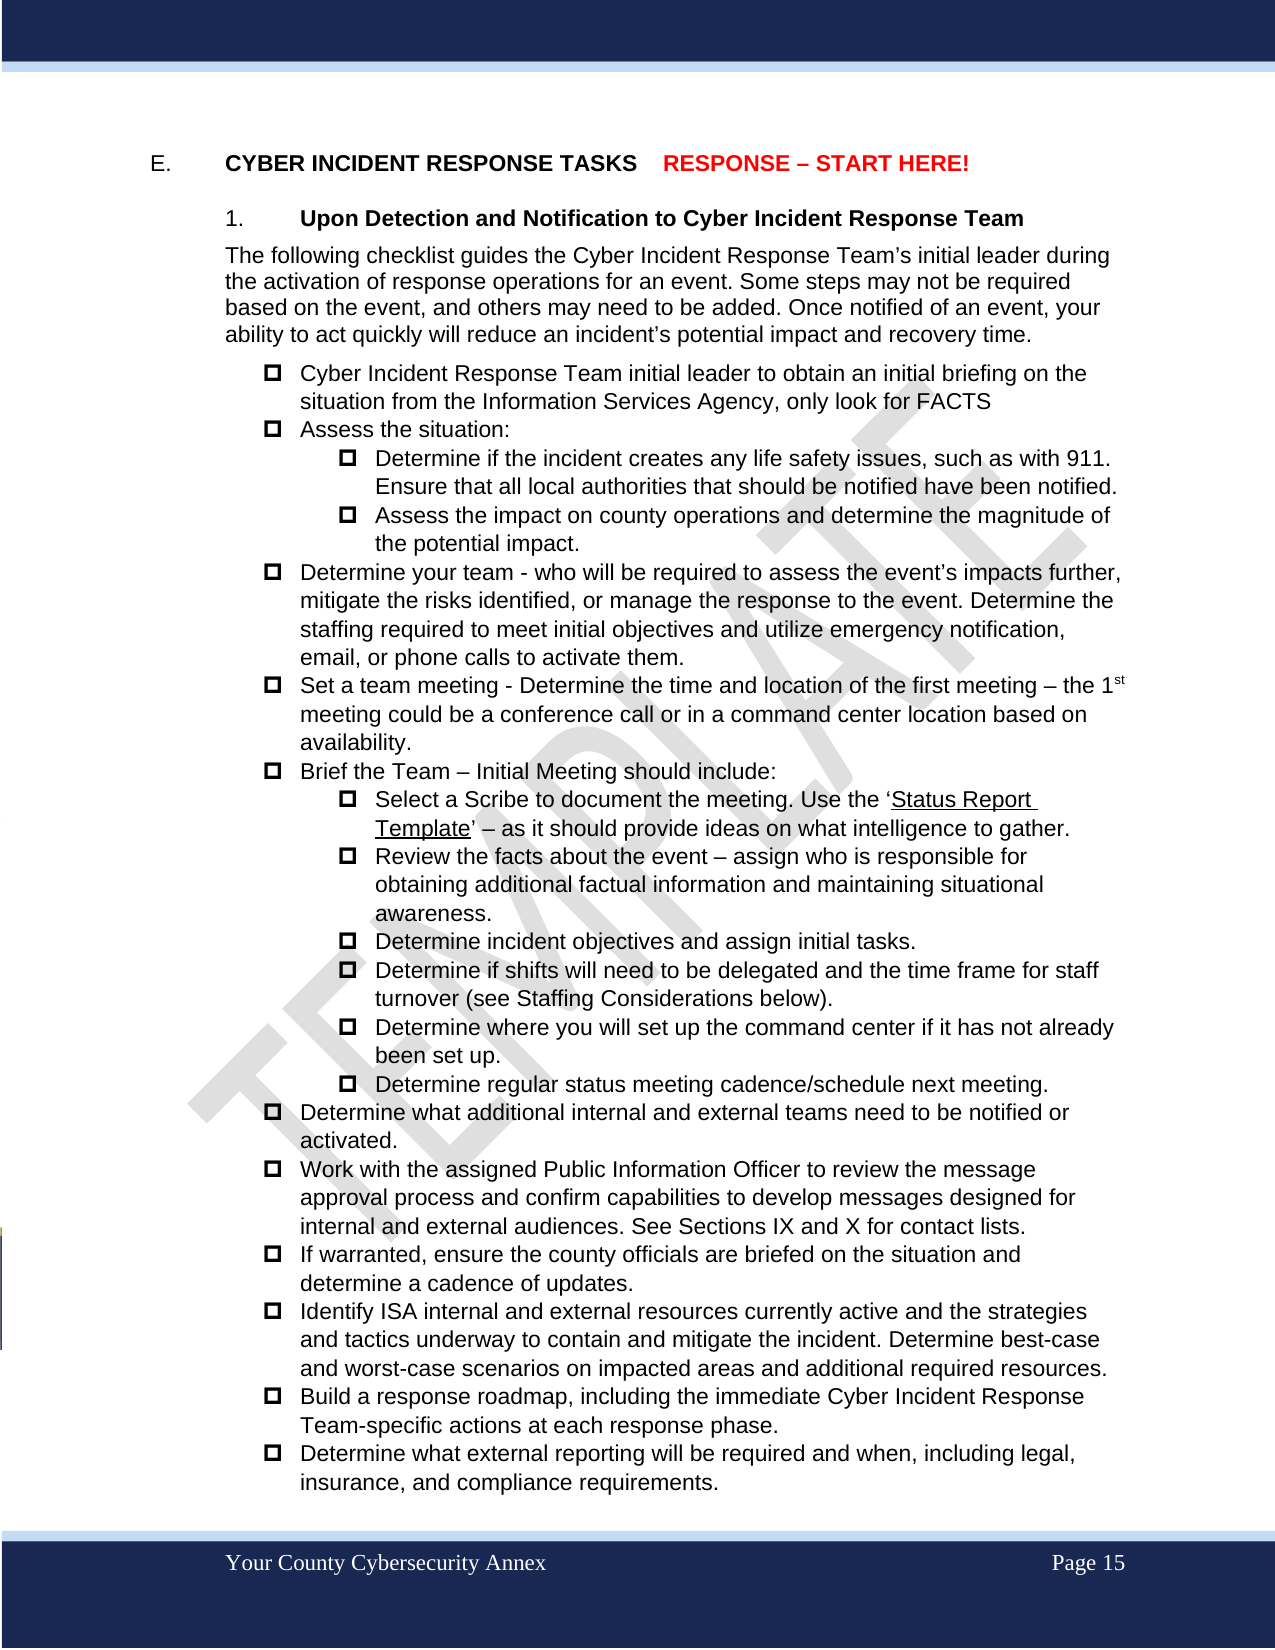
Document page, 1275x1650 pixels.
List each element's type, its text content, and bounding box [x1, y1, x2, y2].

picture [0, 0, 1275, 1648]
list Assess the impact on county operations and determine the magnitude of the potential impact. [337, 502, 1125, 557]
list Identify ISA internal and external resources currently active and the strategies and tactics underway to contain and mitigate the incident. Determine best-case and worst-case scenarios on impacted areas and additional required resources. [262, 1298, 1125, 1381]
list Determine where you will set up the command center if it has not already been set up. [337, 1014, 1125, 1068]
list Determine what external reporting will be required and when, including legal, insurance, and compliance requirements. [262, 1440, 1125, 1495]
list Select a Scribe to document the meeting. Use the ‘Status Report Template’ – as it should provide ideas on what intelligence to gather. [337, 786, 1125, 841]
list Determine incident objectives and assign initial tasks. [337, 928, 1125, 955]
list If warranted, ensure the county officials are briefed on the situation and determine a cadence of updates. [262, 1241, 1125, 1296]
list Work with the assigned Public Information Officer to review the message approval process and confirm capabilities to develop messages designed for internal and external audiences. See Sections IX and X for contact lists. [262, 1156, 1125, 1239]
list Determine your team - who will be required to assess the event’s impacts further, mitigate the risks identified, or manage the response to the event. Determine the staffing required to meet initial objectives and utilize emergency notification, email, or phone calls to activate them. [262, 559, 1125, 670]
list Review the facts about the event – assign who is responsible for obtaining additional factual information and maintaining situational awareness. [337, 843, 1125, 926]
list Determine if the incident creates any life safety issues, such as with 911. Ensure that all local authorities that should be notified have been notified. [337, 445, 1125, 500]
subtitle Cyber Incident Response Tasks RESPONSE – START HERE! [150, 150, 1125, 176]
text The following checklist guides the Cyber Incident Response Team’s initial leader during the activation of response operations for an event. Some steps may not be required based on the event, and others may need to be added. Once notified of an event, your ability to act quickly will reduce an incident’s potential impact and recovery time. [225, 242, 1125, 347]
list Set a team meeting - Determine the time and location of the first meeting – the 1st meeting could be a conference call or in a command center location based on availability. [262, 672, 1125, 756]
list Cyber Incident Response Team initial leader to obtain an initial briefing on the situation from the Information Services Agency, only look for FACTS [262, 359, 1125, 414]
list Assess the situation: [262, 416, 1125, 443]
list Determine what additional internal and external teams need to be notified or activated. [262, 1099, 1125, 1154]
list Determine if shifts will need to be delegated and the time frame for staff turnover (see Staffing Considerations below). [337, 957, 1125, 1012]
list Determine regular status meeting cadence/schedule next meeting. [337, 1071, 1125, 1097]
subtitle Upon Detection and Notification to Cyber Incident Response Team [225, 205, 1125, 232]
list Brief the Team – Initial Meeting should include: [262, 758, 1125, 784]
list Build a response roadmap, including the immediate Cyber Incident Response Team-specific actions at each response phase. [262, 1383, 1125, 1438]
